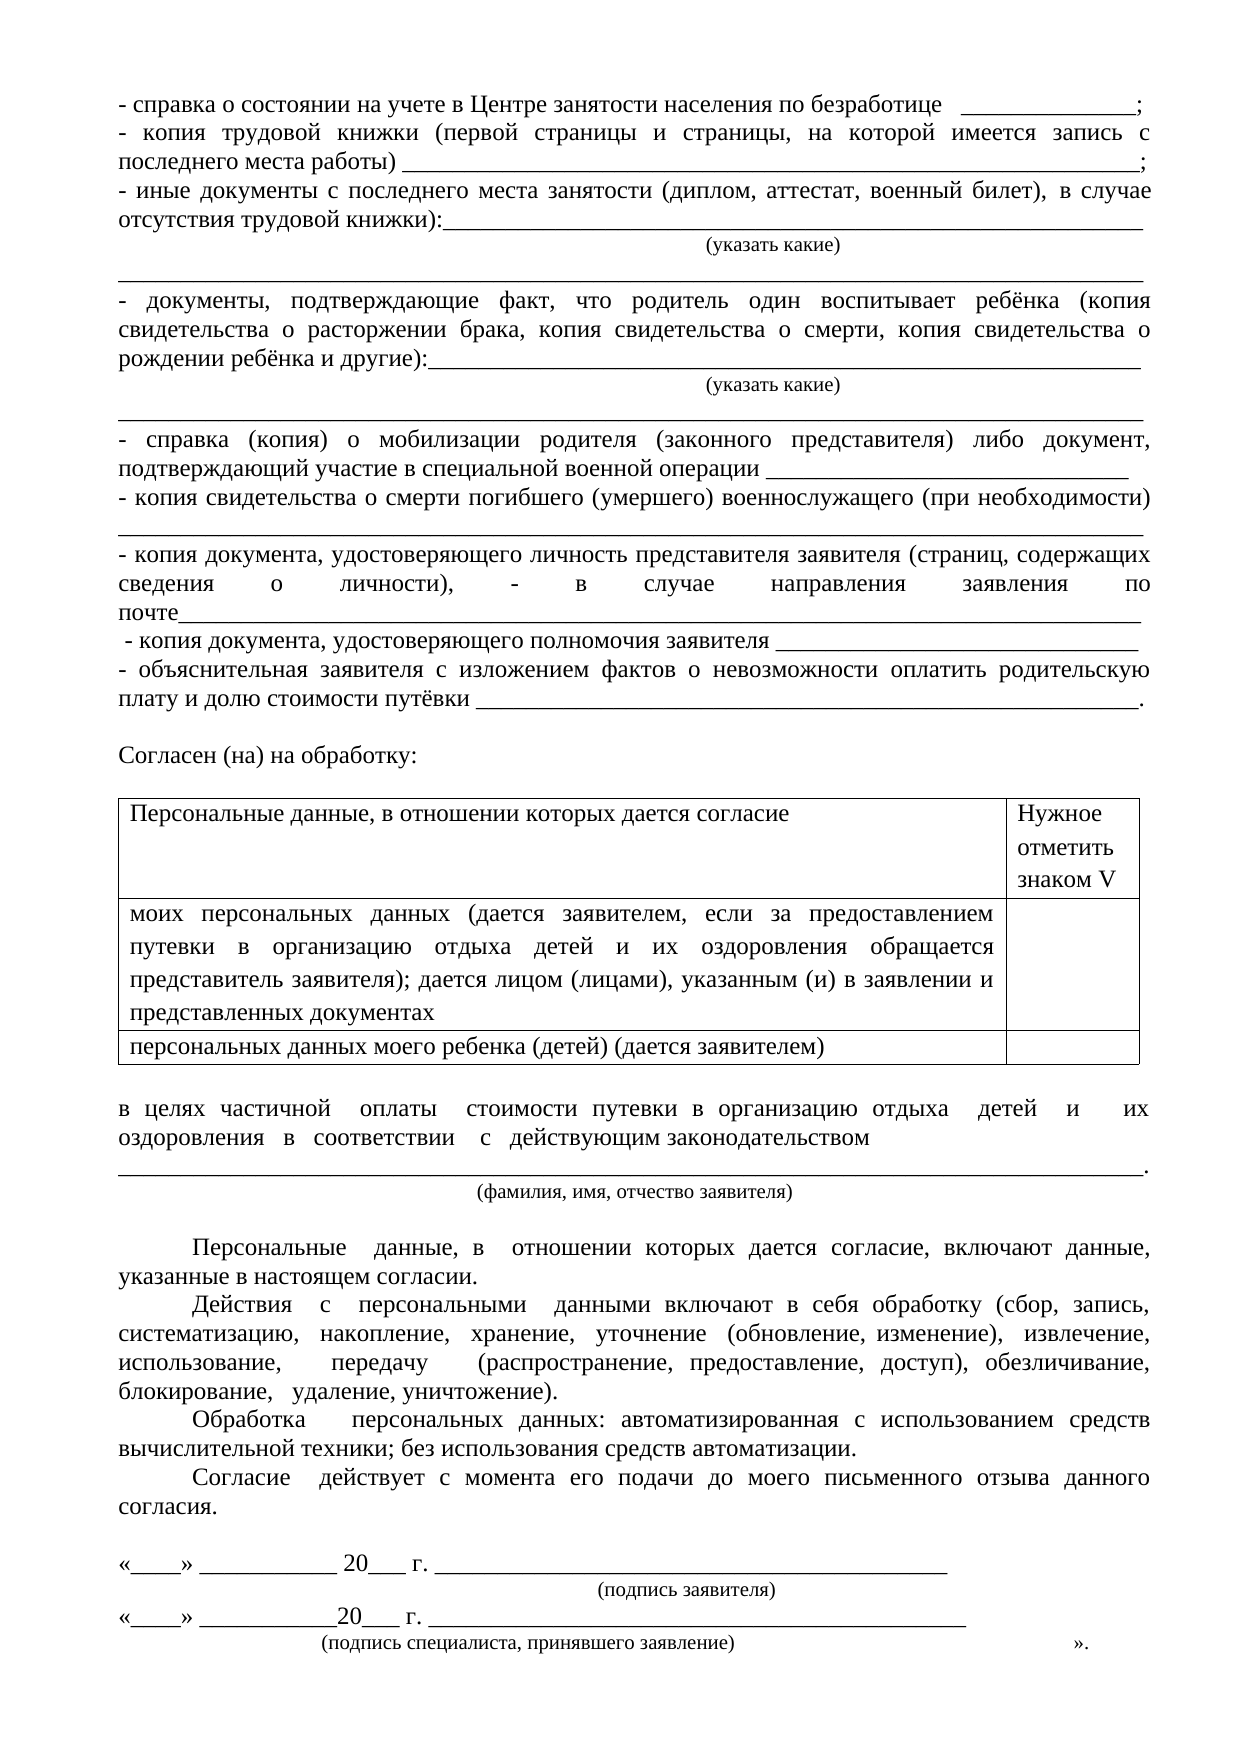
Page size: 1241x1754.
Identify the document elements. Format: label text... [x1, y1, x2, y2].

text (указать какие) [118, 232, 1152, 256]
text - копия свидетельства о смерти погибшего (умершего) военнослужащего (при необходимости) __________________________________________________________________________________ [118, 482, 1152, 539]
text Действия с персональными данными включают в себя обработку (сбор, запись, систематизацию, накопление, хранение, уточнение (обновление, изменение), извлечение, использование, передачу (распространение, предоставление, доступ), обезличивание, блокирование, удаление, уничтожение). [118, 1289, 1152, 1404]
text - объяснительная заявителя с изложением фактов о невозможности оплатить родительскую плату и долю стоимости путёвки _____________________________________________________. [118, 654, 1152, 712]
text в целях частичной оплаты стоимости путевки в организацию отдыха детей и их оздоровления в соответствии с действующим законодательством [118, 1093, 1152, 1151]
text __________________________________________________________________________________ [118, 396, 1152, 424]
table_cell [1007, 1031, 1139, 1064]
table_header Нужное отметить знаком V [1007, 799, 1139, 898]
text (указать какие) [118, 371, 1152, 396]
text __________________________________________________________________________________ [118, 256, 1152, 285]
text Согласие действует с момента его подачи до моего письменного отзыва данного согласия. [118, 1462, 1152, 1519]
text - иные документы с последнего места занятости (диплом, аттестат, военный билет), в случае отсутствия трудовой книжки):________________________________________________________ [118, 175, 1152, 232]
table_cell [1007, 899, 1139, 1030]
text Персональные данные, в отношении которых дается согласие, включают данные, указанные в настоящем согласии. [118, 1232, 1152, 1289]
table_header Персональные данные, в отношении которых дается согласие [119, 799, 1006, 898]
text Согласен (на) на обработку: [118, 741, 1152, 769]
text (подпись заявителя) [118, 1577, 1152, 1601]
text Обработка персональных данных: автоматизированная с использованием средств вычислительной техники; без использования средств автоматизации. [118, 1404, 1152, 1462]
text - копия трудовой книжки (первой страницы и страницы, на которой имеется запись с последнего места работы) ___________________________________________________________; [118, 117, 1152, 175]
text (фамилия, имя, отчество заявителя) [118, 1179, 1152, 1203]
table_cell персональных данных моего ребенка (детей) (дается заявителем) [119, 1031, 1006, 1064]
text - справка о состоянии на учете в Центре занятости населения по безработице ______________; [118, 89, 1152, 117]
table_cell моих персональных данных (дается заявителем, если за предоставлением путевки в организацию отдыха детей и их оздоровления обращается представитель заявителя); дается лицом (лицами), указанным (и) в заявлении и представленных документах [119, 899, 1006, 1030]
text «____» ___________ 20___ г. _________________________________________ [118, 1548, 1152, 1577]
text - справка (копия) о мобилизации родителя (законного представителя) либо документ, подтверждающий участие в специальной военной операции _____________________________ [118, 424, 1152, 482]
text __________________________________________________________________________________. [118, 1151, 1152, 1179]
text - копия документа, удостоверяющего полномочия заявителя _____________________________ [118, 626, 1152, 654]
text (подпись специалиста, принявшего заявление) ». [118, 1630, 1152, 1654]
text - документы, подтверждающие факт, что родитель один воспитывает ребёнка (копия свидетельства о расторжении брака, копия свидетельства о смерти, копия свидетельства о рождении ребёнка и другие):_________________________________________________________ [118, 285, 1152, 371]
text - копия документа, удостоверяющего личность представителя заявителя (страниц, содержащих сведения о личности), - в случае направления заявления по почте_____________________________________________________________________________ [118, 539, 1152, 626]
text «____» ___________20___ г. ___________________________________________ [118, 1601, 1152, 1630]
